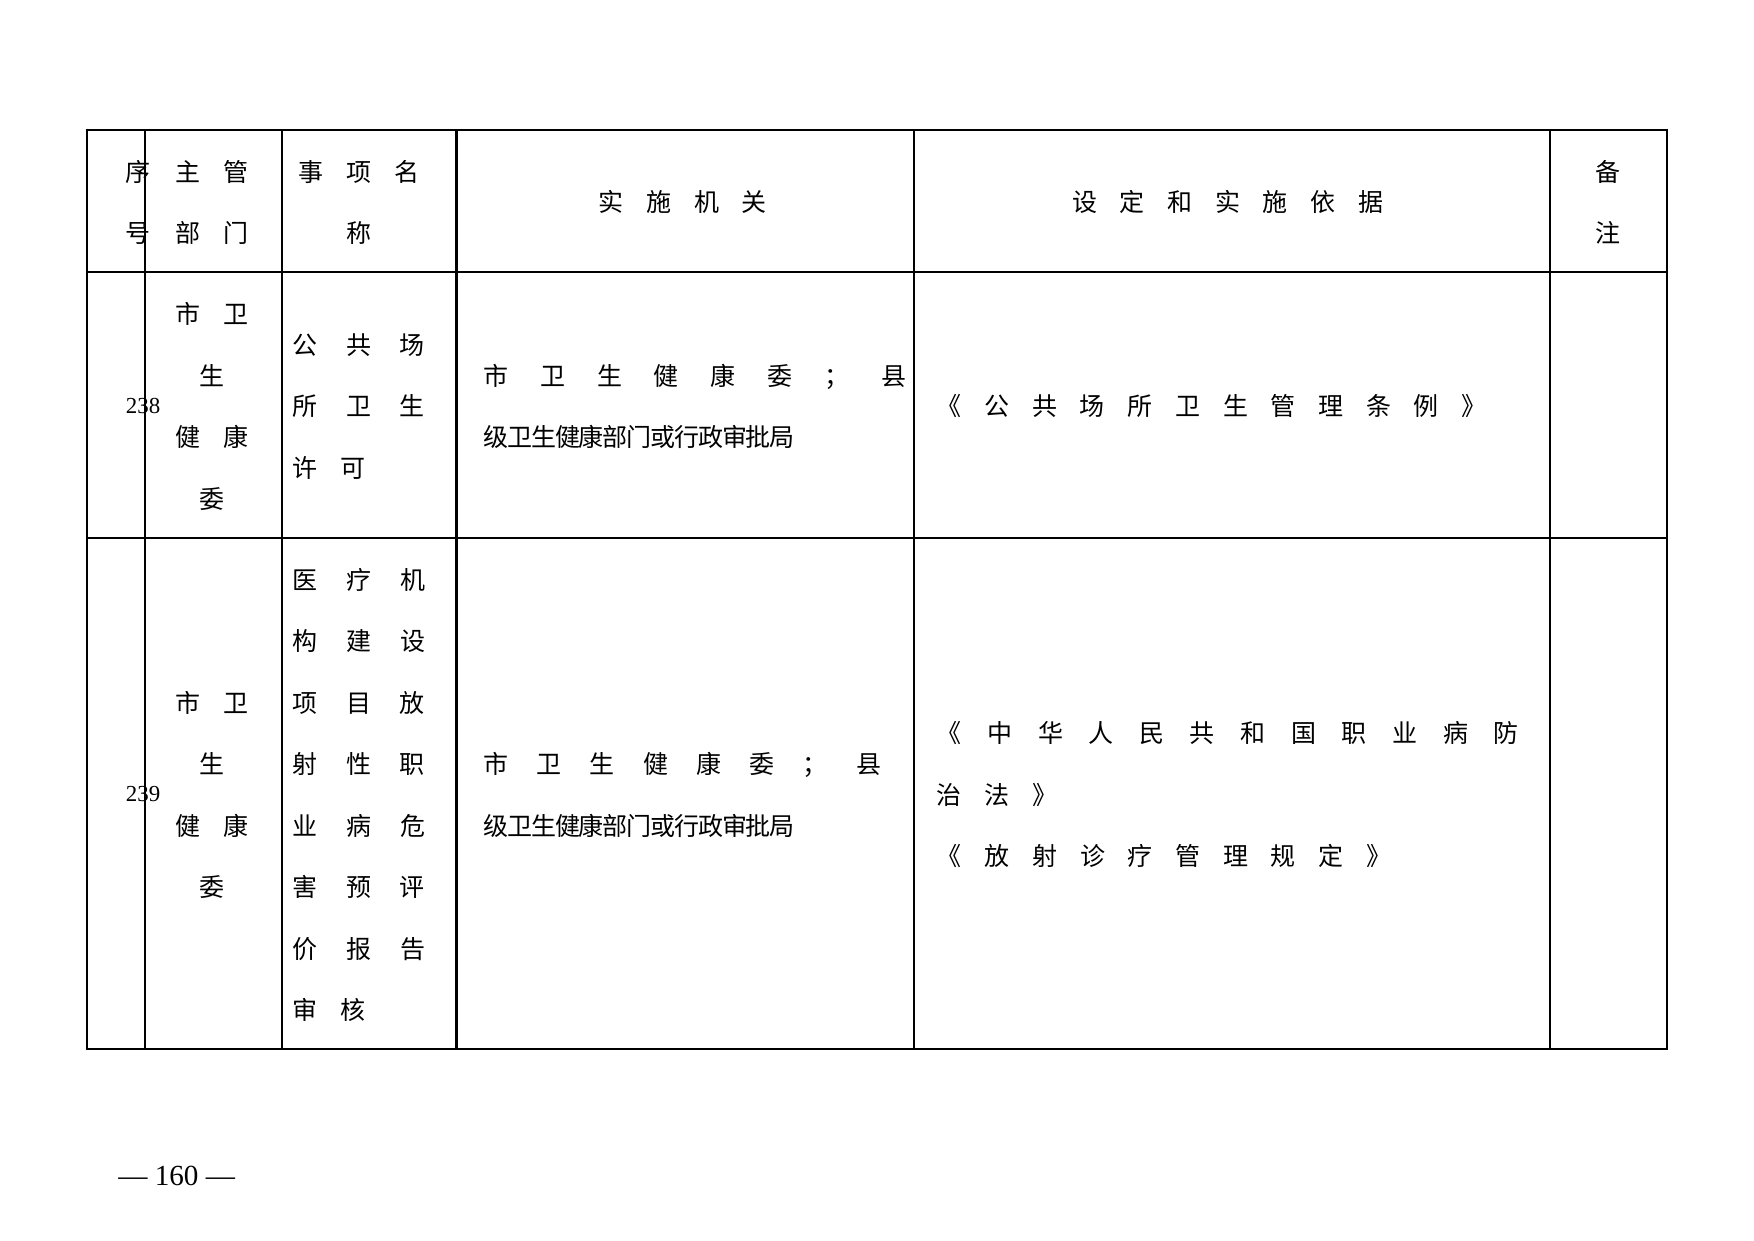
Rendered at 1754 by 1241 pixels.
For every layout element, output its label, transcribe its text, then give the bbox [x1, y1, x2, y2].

table_cell [1551, 539, 1666, 1048]
table_cell [1551, 273, 1666, 537]
table_cell 公共场所卫生许可 [283, 273, 455, 537]
table_cell 市卫生健康委；县级卫生健康部门或行政审批局 [458, 539, 913, 1048]
table_header 序号 [88, 131, 144, 271]
table_header 事项名称 [283, 131, 455, 271]
table_header 实施机关 [458, 131, 913, 271]
table_header 备注 [1551, 131, 1666, 271]
table_cell 《中华人民共和国职业病防治法》 《放射诊疗管理规定》 [915, 539, 1549, 1048]
table_cell 市卫生 健康委 [146, 539, 281, 1048]
table_cell 市卫生 健康委 [146, 273, 281, 537]
table_header 设定和实施依据 [915, 131, 1549, 271]
table_header 主管部门 [146, 131, 281, 271]
table_cell [88, 273, 144, 537]
table_cell 医疗机构建设项目放射性职业病危害预评价报告审核 [283, 539, 455, 1048]
table_cell [88, 539, 144, 1048]
table_cell 《公共场所卫生管理条例》 [915, 273, 1549, 537]
table_cell 市卫生健康委；县级卫生健康部门或行政审批局 [458, 273, 913, 537]
